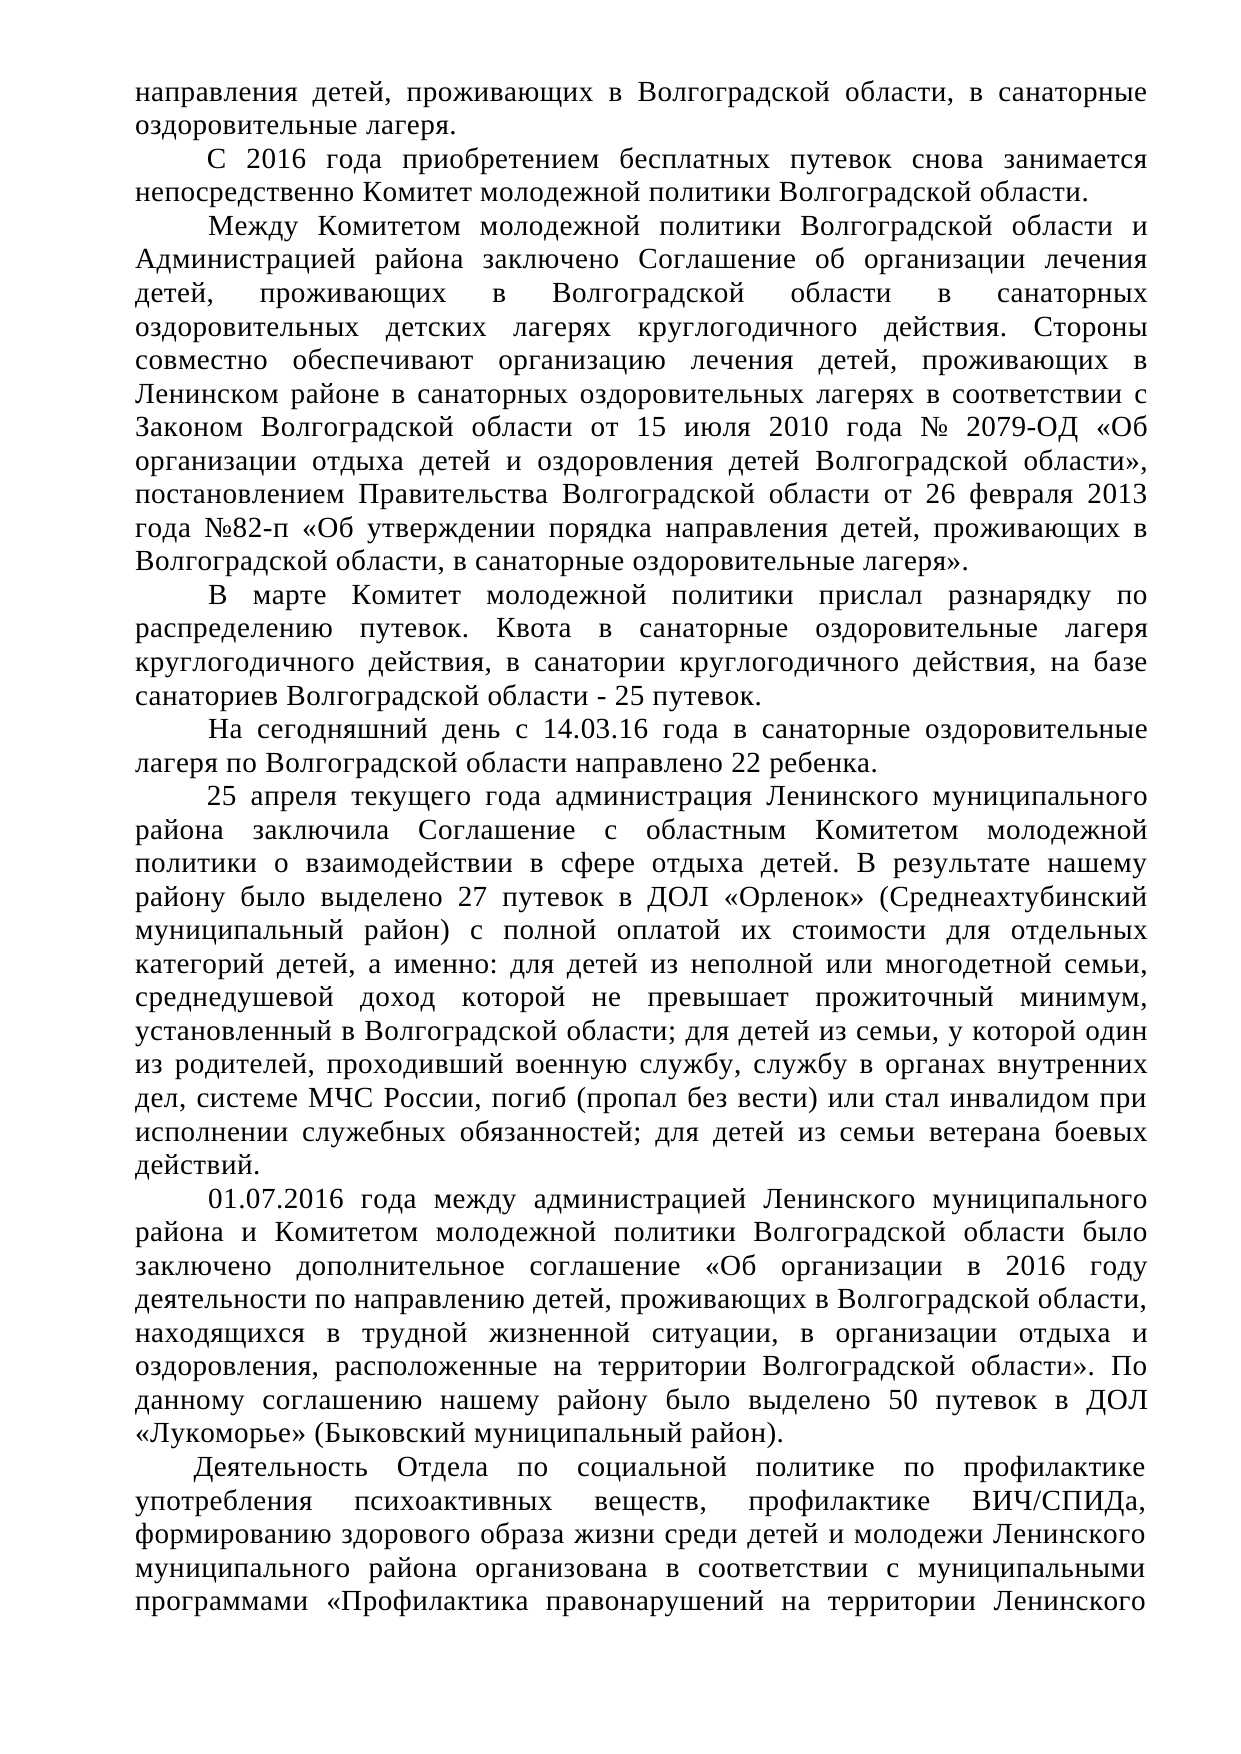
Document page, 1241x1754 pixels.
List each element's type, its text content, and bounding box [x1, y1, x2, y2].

text 01.07.2016 года между администрацией Ленинского муниципального района и Комитетом молодежной политики Волгоградской области было заключено дополнительное соглашение «Об организации в 2016 году деятельности по направлению детей, проживающих в Волгоградской области, находящихся в трудной жизненной ситуации, в организации отдыха и оздоровления, расположенные на территории Волгоградской области». По данному соглашению нашему району было выделено 50 путевок в ДОЛ «Лукоморье» (Быковский муниципальный район). [135, 1181, 1149, 1449]
text На сегодняшний день с 14.03.16 года в санаторные оздоровительные лагеря по Волгоградской области направлено 22 ребенка. [135, 711, 1149, 778]
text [135, 1449, 1147, 1617]
text 25 апреля текущего года администрация Ленинского муниципального района заключила Соглашение с областным Комитетом молодежной политики о взаимодействии в сфере отдыха детей. В результате нашему району было выделено 27 путевок в ДОЛ «Орленок» (Среднеахтубинский муниципальный район) с полной оплатой их стоимости для отдельных категорий детей, а именно: для детей из неполной или многодетной семьи, среднедушевой доход которой не превышает прожиточный минимум, установленный в Волгоградской области; для детей из семьи, у которой один из родителей, проходивший военную службу, службу в органах внутренних дел, системе МЧС России, погиб (пропал без вести) или стал инвалидом при исполнении служебных обязанностей; для детей из семьи ветерана боевых действий. [135, 778, 1149, 1181]
text Между Комитетом молодежной политики Волгоградской области и Администрацией района заключено Соглашение об организации лечения детей, проживающих в Волгоградской области в санаторных оздоровительных детских лагерях круглогодичного действия. Стороны совместно обеспечивают организацию лечения детей, проживающих в Ленинском районе в санаторных оздоровительных лагерях в соответствии с Законом Волгоградской области от 15 июля 2010 года № 2079-ОД «Об организации отдыха детей и оздоровления детей Волгоградской области», постановлением Правительства Волгоградской области от 26 февраля 2013 года №82-п «Об утверждении порядка направления детей, проживающих в Волгоградской области, в санаторные оздоровительные лагеря». [135, 208, 1149, 577]
text С 2016 года приобретением бесплатных путевок снова занимается непосредственно Комитет молодежной политики Волгоградской области. [135, 141, 1149, 208]
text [135, 74, 1149, 141]
text В марте Комитет молодежной политики прислал разнарядку по распределению путевок. Квота в санаторные оздоровительные лагеря круглогодичного действия, в санатории круглогодичного действия, на базе санаториев Волгоградской области - 25 путевок. [135, 577, 1149, 711]
